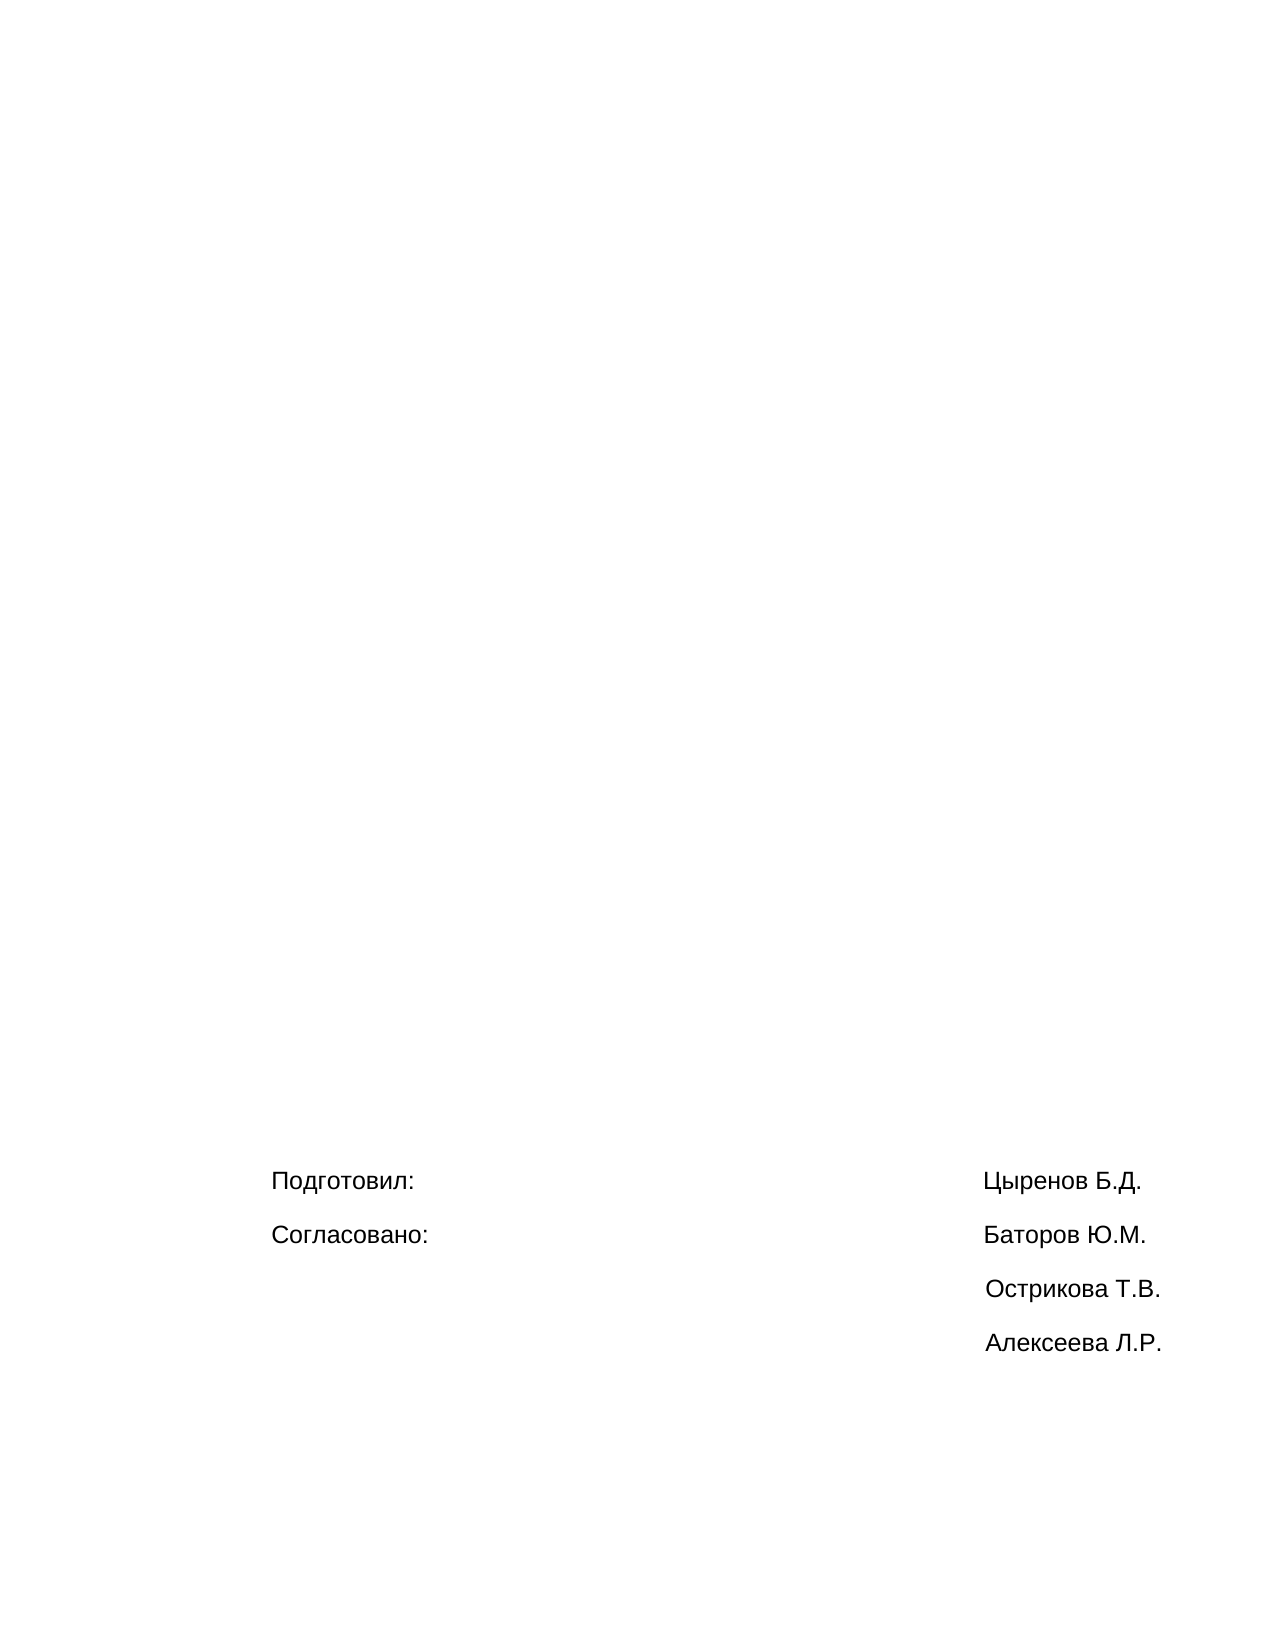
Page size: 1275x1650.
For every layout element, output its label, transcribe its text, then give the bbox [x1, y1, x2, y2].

text Алексеева Л.Р. [177, 1328, 1186, 1357]
text Острикова Т.В. [177, 1274, 1186, 1303]
text Подготовил: Цыренов Б.Д. [177, 1166, 1186, 1195]
text Согласовано: Баторов Ю.М. [177, 1220, 1186, 1249]
